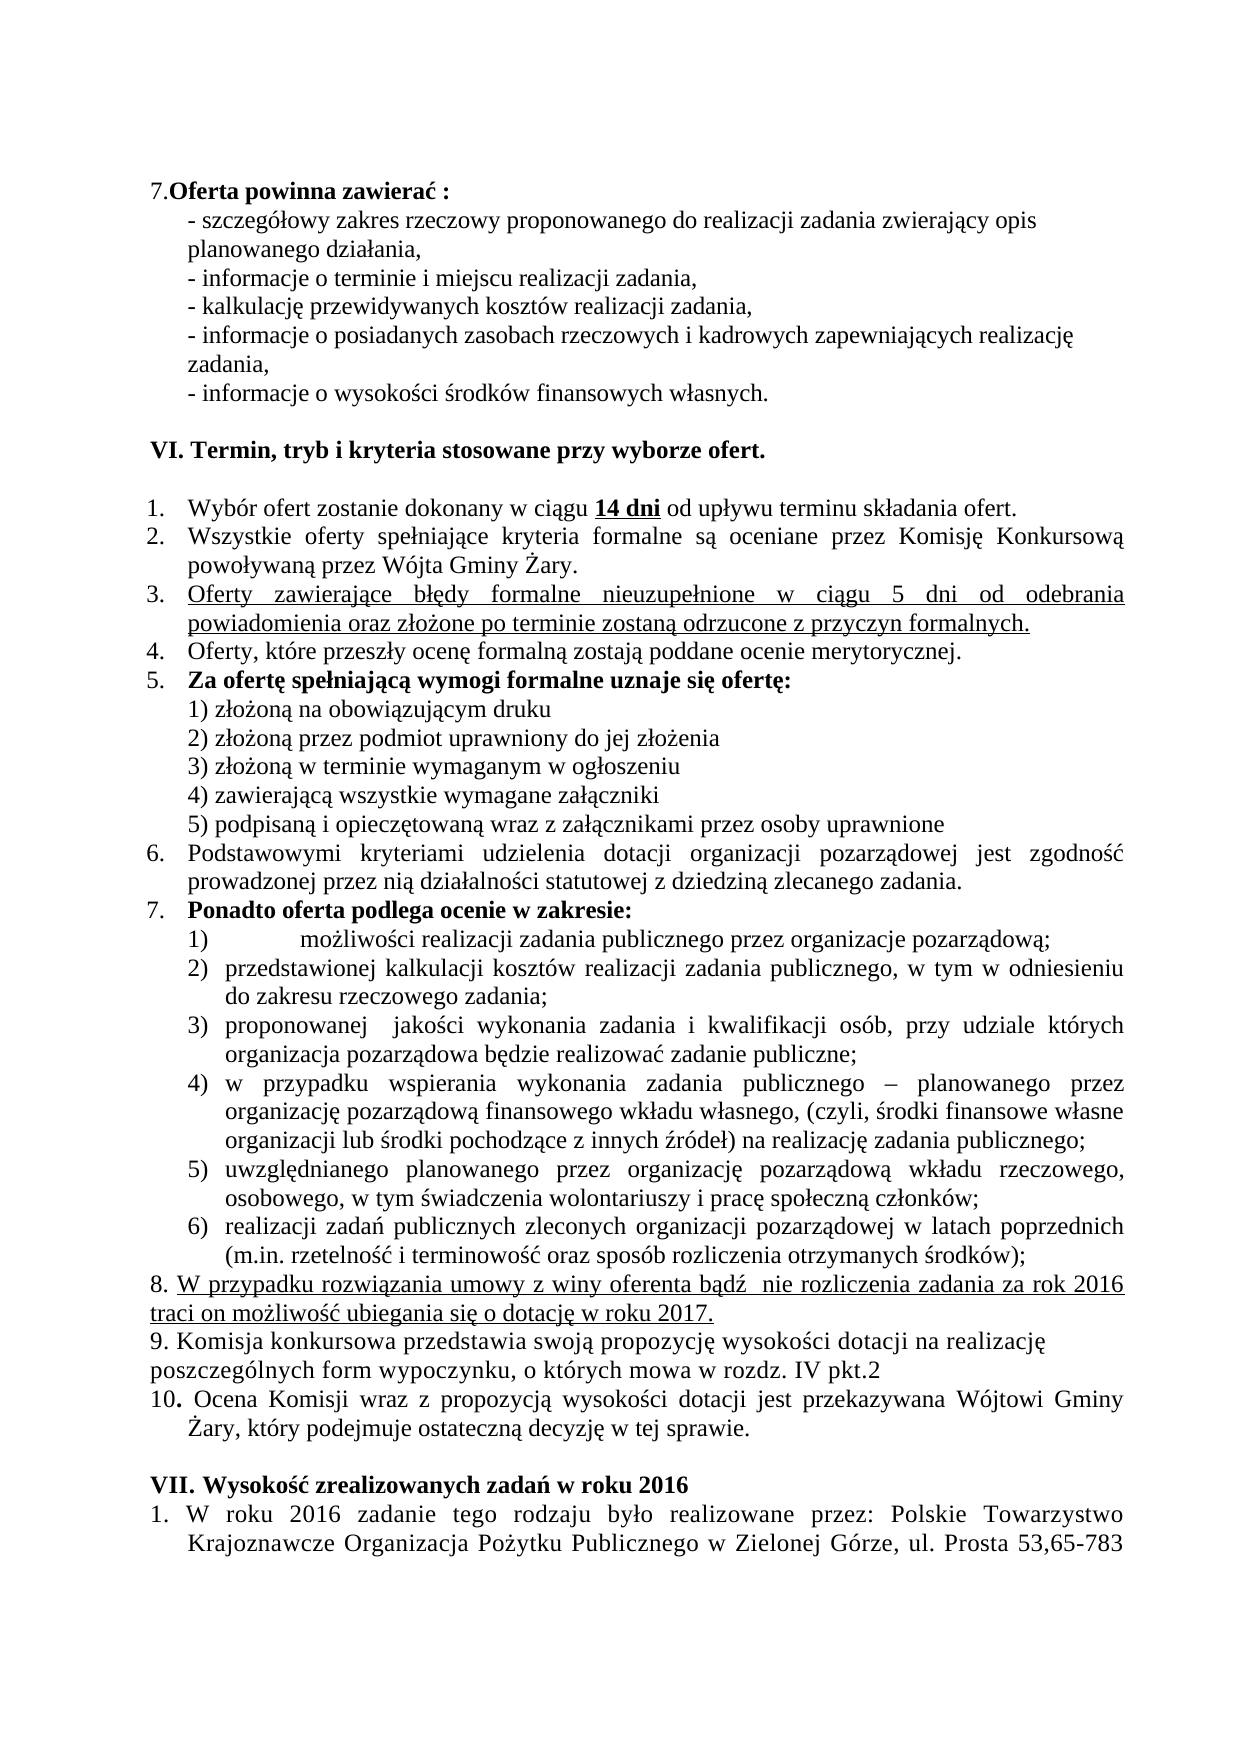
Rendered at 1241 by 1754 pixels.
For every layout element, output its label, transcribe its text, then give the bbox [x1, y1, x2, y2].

text - kalkulację przewidywanych kosztów realizacji zadania, [187, 291, 1125, 320]
text poszczególnych form wypoczynku, o których mowa w rozdz. IV pkt.2 [150, 1355, 1125, 1384]
list Podstawowymi kryteriami udzielenia dotacji organizacji pozarządowej jest zgodność prowadzonej przez nią działalności statutowej z dziedziną zlecanego zadania. [146, 838, 1125, 895]
text 5) podpisaną i opieczętowaną wraz z załącznikami przez osoby uprawnione [187, 809, 1125, 838]
text 8. W przypadku rozwiązania umowy z winy oferenta bądź nie rozliczenia zadania za rok 2016 traci on możliwość ubiegania się o dotację w roku 2017. [150, 1269, 1125, 1326]
text 4) zawierającą wszystkie wymagane załączniki [187, 780, 1125, 809]
subtitle VI. Termin, tryb i kryteria stosowane przy wyborze ofert. [150, 435, 1125, 464]
list Za ofertę spełniającą wymogi formalne uznaje się ofertę: [146, 665, 1125, 694]
text 1) złożoną na obowiązującym druku [187, 694, 1125, 723]
list w przypadku wspierania wykonania zadania publicznego – planowanego przez organizację pozarządową finansowego wkładu własnego, (czyli, środki finansowe własne organizacji lub środki pochodzące z innych źródeł) na realizację zadania publicznego; [187, 1068, 1125, 1154]
text - informacje o wysokości środków finansowych własnych. [187, 378, 1125, 406]
list możliwości realizacji zadania publicznego przez organizacje pozarządową; [187, 924, 1125, 953]
list Wybór ofert zostanie dokonany w ciągu 14 dni od upływu terminu składania ofert. [146, 493, 1125, 521]
text 3) złożoną w terminie wymaganym w ogłoszeniu [187, 751, 1125, 780]
text 2) złożoną przez podmiot uprawniony do jej złożenia [187, 723, 1125, 751]
text - szczegółowy zakres rzeczowy proponowanego do realizacji zadania zwierający opis planowanego działania, [187, 205, 1125, 263]
list Oferty zawierające błędy formalne nieuzupełnione w ciągu 5 dni od odebrania powiadomienia oraz złożone po terminie zostaną odrzucone z przyczyn formalnych. [146, 579, 1125, 636]
text 10. Ocena Komisji wraz z propozycją wysokości dotacji jest przekazywana Wójtowi Gminy Żary, który podejmuje ostateczną decyzję w tej sprawie. [150, 1384, 1125, 1441]
text VII. Wysokość zrealizowanych zadań w roku 2016 [150, 1470, 1125, 1499]
list proponowanej jakości wykonania zadania i kwalifikacji osób, przy udziale których organizacja pozarządowa będzie realizować zadanie publiczne; [187, 1010, 1125, 1068]
list uwzględnianego planowanego przez organizację pozarządową wkładu rzeczowego, osobowego, w tym świadczenia wolontariuszy i pracę społeczną członków; [187, 1154, 1125, 1211]
text - informacje o terminie i miejscu realizacji zadania, [187, 263, 1125, 291]
text 9. Komisja konkursowa przedstawia swoją propozycję wysokości dotacji na realizację [150, 1326, 1125, 1355]
list Ponadto oferta podlega ocenie w zakresie: [146, 895, 1125, 924]
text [150, 1499, 1125, 1556]
text - informacje o posiadanych zasobach rzeczowych i kadrowych zapewniających realizację zadania, [187, 320, 1125, 378]
list Wszystkie oferty spełniające kryteria formalne są oceniane przez Komisję Konkursową powoływaną przez Wójta Gminy Żary. [146, 521, 1125, 579]
list Oferty, które przeszły ocenę formalną zostają poddane ocenie merytorycznej. [146, 636, 1125, 665]
list realizacji zadań publicznych zleconych organizacji pozarządowej w latach poprzednich (m.in. rzetelność i terminowość oraz sposób rozliczenia otrzymanych środków); [187, 1211, 1125, 1269]
list przedstawionej kalkulacji kosztów realizacji zadania publicznego, w tym w odniesieniu do zakresu rzeczowego zadania; [187, 953, 1125, 1010]
text 7.Oferta powinna zawierać : [150, 176, 1125, 205]
